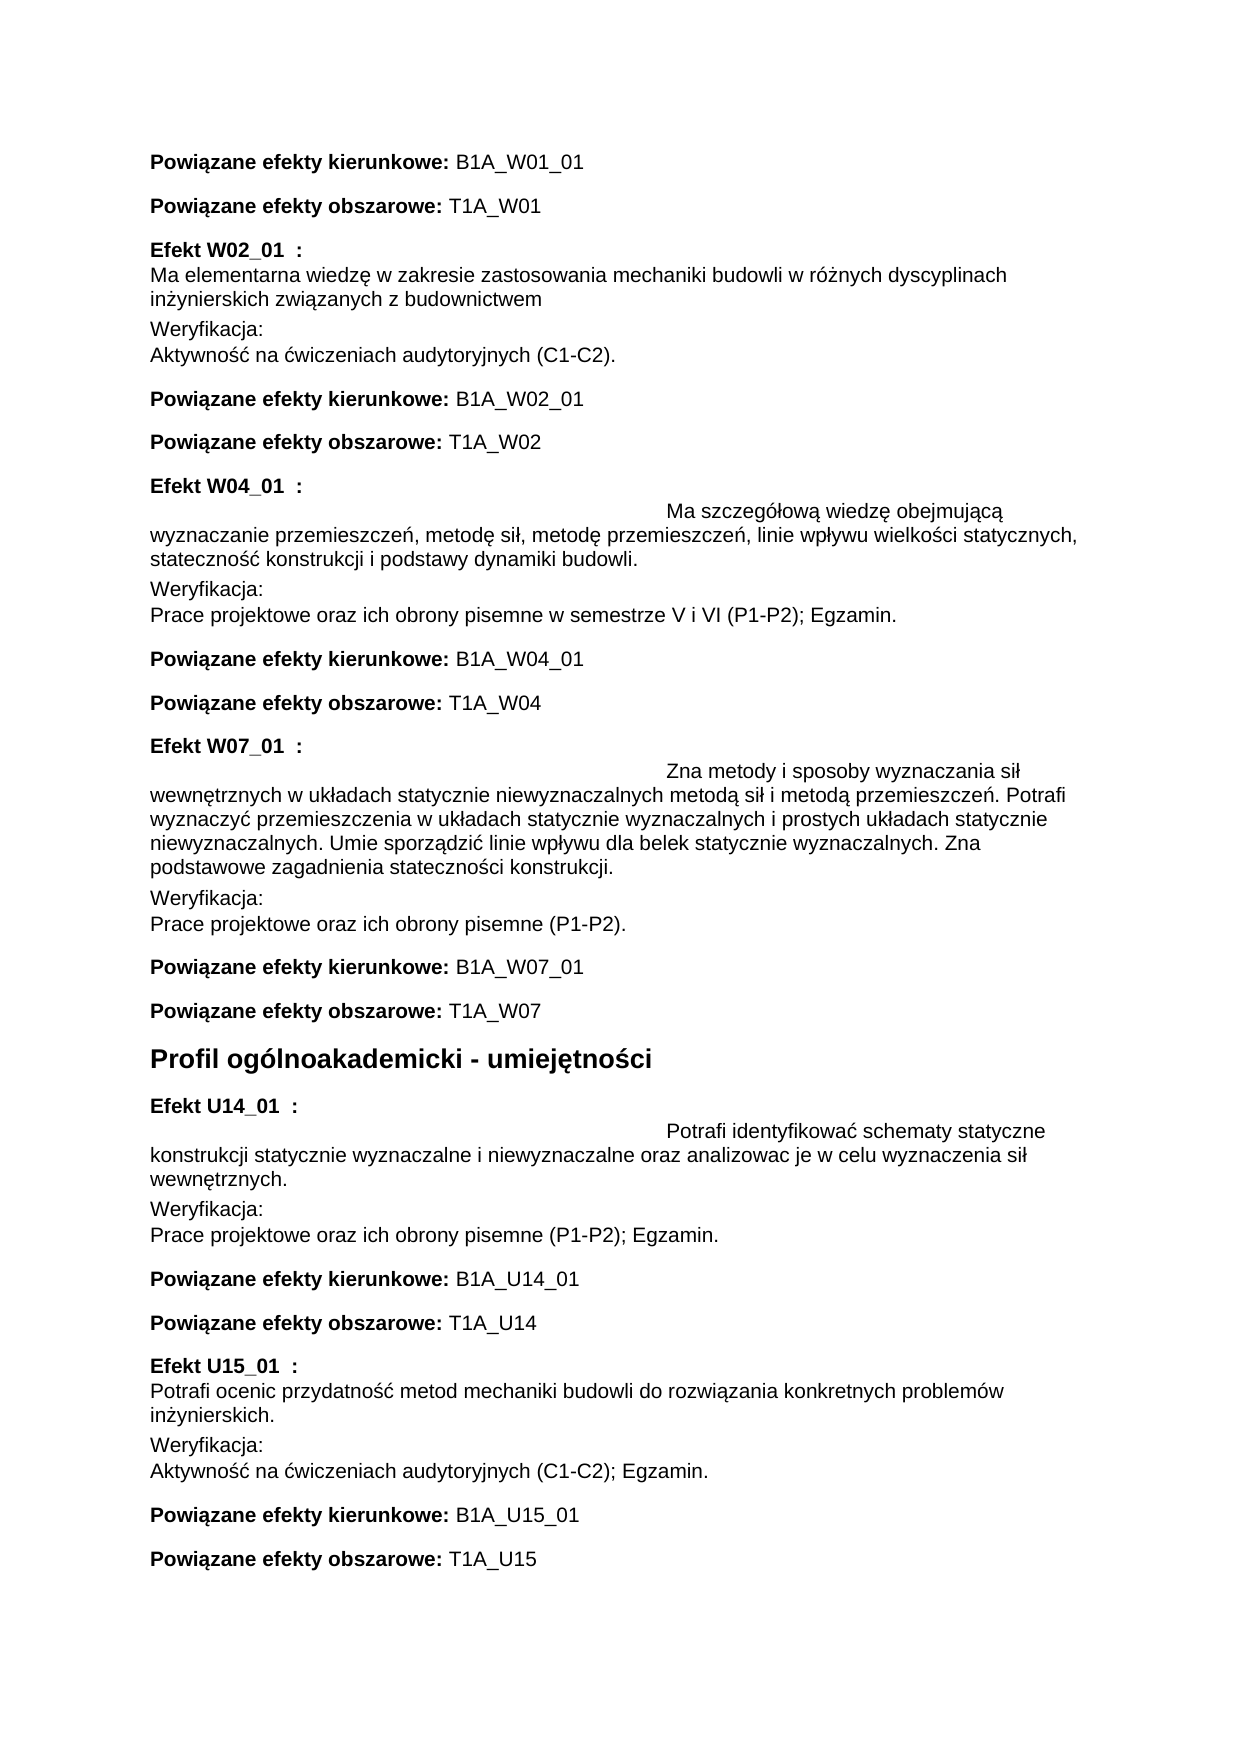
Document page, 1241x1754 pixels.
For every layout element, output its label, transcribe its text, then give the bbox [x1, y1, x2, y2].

text Zna metody i sposoby wyznaczania sił wewnętrznych w układach statycznie niewyznaczalnych metodą sił i metodą przemieszczeń. Potrafi wyznaczyć przemieszczenia w układach statycznie wyznaczalnych i prostych układach statycznie niewyznaczalnych. Umie sporządzić linie wpływu dla belek statycznie wyznaczalnych. Zna podstawowe zagadnienia stateczności konstrukcji. [150, 759, 1090, 879]
text Potrafi ocenic przydatność metod mechaniki budowli do rozwiązania konkretnych problemów inżynierskich. [150, 1379, 1090, 1427]
text Aktywność na ćwiczeniach audytoryjnych (C1-C2). [150, 343, 1090, 367]
text Powiązane efekty obszarowe: T1A_W01 [150, 194, 1090, 218]
text Powiązane efekty obszarowe: T1A_U15 [150, 1547, 1090, 1571]
text Weryfikacja: [150, 577, 1090, 601]
text Weryfikacja: [150, 1433, 1090, 1457]
text Efekt U15_01 : [150, 1354, 1090, 1378]
text Weryfikacja: [150, 1197, 1090, 1221]
text Powiązane efekty obszarowe: T1A_U14 [150, 1310, 1090, 1334]
text Powiązane efekty kierunkowe: B1A_W07_01 [150, 955, 1090, 979]
text Ma szczegółową wiedzę obejmującą wyznaczanie przemieszczeń, metodę sił, metodę przemieszczeń, linie wpływu wielkości statycznych, stateczność konstrukcji i podstawy dynamiki budowli. [150, 499, 1090, 571]
text Potrafi identyfikować schematy statyczne konstrukcji statycznie wyznaczalne i niewyznaczalne oraz analizowac je w celu wyznaczenia sił wewnętrznych. [150, 1119, 1090, 1191]
text Prace projektowe oraz ich obrony pisemne (P1-P2). [150, 911, 1090, 935]
text Powiązane efekty obszarowe: T1A_W02 [150, 430, 1090, 454]
text Efekt W04_01 : [150, 474, 1090, 498]
text Prace projektowe oraz ich obrony pisemne (P1-P2); Egzamin. [150, 1223, 1090, 1247]
text Weryfikacja: [150, 885, 1090, 909]
subtitle Profil ogólnoakademicki - umiejętności [150, 1043, 1090, 1074]
text Prace projektowe oraz ich obrony pisemne w semestrze V i VI (P1-P2); Egzamin. [150, 603, 1090, 627]
text Powiązane efekty kierunkowe: B1A_W01_01 [150, 150, 1090, 174]
text Weryfikacja: [150, 317, 1090, 341]
text Aktywność na ćwiczeniach audytoryjnych (C1-C2); Egzamin. [150, 1459, 1090, 1483]
text Efekt W02_01 : [150, 237, 1090, 261]
text Powiązane efekty kierunkowe: B1A_U15_01 [150, 1503, 1090, 1527]
text Ma elementarna wiedzę w zakresie zastosowania mechaniki budowli w różnych dyscyplinach inżynierskich związanych z budownictwem [150, 262, 1090, 310]
text Efekt U14_01 : [150, 1094, 1090, 1118]
text Powiązane efekty kierunkowe: B1A_W04_01 [150, 647, 1090, 671]
text Efekt W07_01 : [150, 734, 1090, 758]
text Powiązane efekty obszarowe: T1A_W07 [150, 999, 1090, 1023]
text Powiązane efekty obszarowe: T1A_W04 [150, 691, 1090, 714]
text Powiązane efekty kierunkowe: B1A_U14_01 [150, 1267, 1090, 1291]
text Powiązane efekty kierunkowe: B1A_W02_01 [150, 386, 1090, 410]
